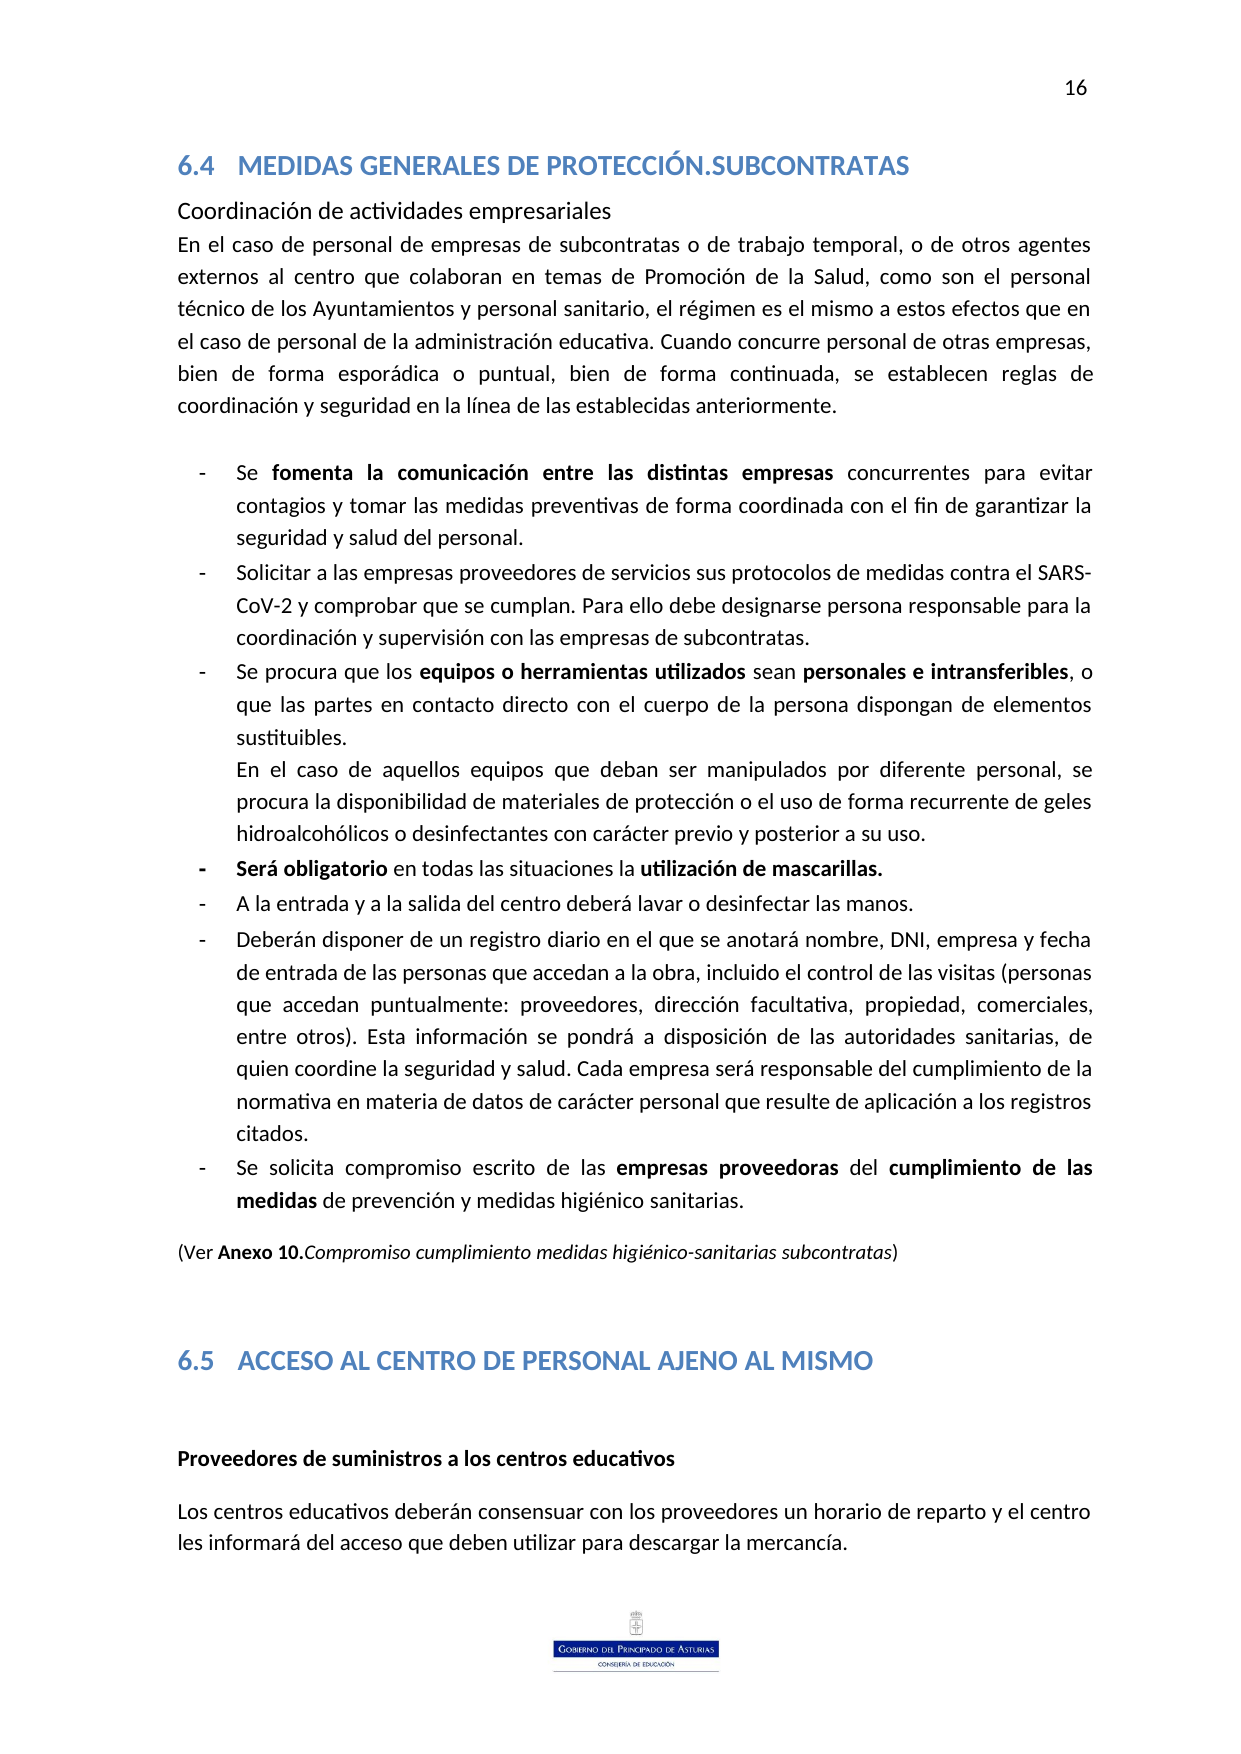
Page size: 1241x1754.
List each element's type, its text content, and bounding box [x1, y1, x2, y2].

text En el caso de aquellos equipos que deban ser manipulados por diferente personal, se procura la disponibilidad de materiales de protección o el uso de forma recurrente de geles hidroalcohólicos o desinfectantes con carácter previo y posterior a su uso. [236, 755, 1093, 847]
subtitle ACCESO AL CENTRO DE PERSONAL AJENO AL MISMO [177, 1342, 1240, 1378]
text (Ver Anexo 10.Compromiso cumplimiento medidas higiénico-sanitarias subcontratas) [177, 1239, 1240, 1265]
subtitle MEDIDAS GENERALES DE PROTECCIÓN.SUBCONTRATAS [177, 147, 1240, 183]
text En el caso de personal de empresas de subcontratas o de trabajo temporal, o de otros agentes externos al centro que colaboran en temas de Promoción de la Salud, como son el personal técnico de los Ayuntamientos y personal sanitario, el régimen es el mismo a estos efectos que en el caso de personal de la administración educativa. Cuando concurre personal de otras empresas, bien de forma esporádica o puntual, bien de forma continuada, se establecen reglas de coordinación y seguridad en la línea de las establecidas anteriormente. [177, 230, 1093, 419]
picture [547, 1610, 721, 1674]
list Se fomenta la comunicación entre las distintas empresas concurrentes para evitar contagios y tomar las medidas preventivas de forma coordinada con el fin de garantizar la seguridad y salud del personal. [199, 456, 1093, 551]
text Los centros educativos deberán consensuar con los proveedores un horario de reparto y el centro les informará del acceso que deben utilizar para descargar la mercancía. [177, 1497, 1093, 1556]
list A la entrada y a la salida del centro deberá lavar o desinfectar las manos. [199, 887, 1240, 918]
list Deberán disponer de un registro diario en el que se anotará nombre, DNI, empresa y fecha de entrada de las personas que accedan a la obra, incluido el control de las visitas (personas que accedan puntualmente: proveedores, dirección facultativa, propiedad, comerciales, entre otros). Esta información se pondrá a disposición de las autoridades sanitarias, de quien coordine la seguridad y salud. Cada empresa será responsable del cumplimiento de la normativa en materia de datos de carácter personal que resulte de aplicación a los registros citados. [199, 923, 1094, 1147]
subtitle Proveedores de suministros a los centros educativos [177, 1444, 1240, 1472]
list Se procura que los equipos o herramientas utilizados sean personales e intransferibles, o que las partes en contacto directo con el cuerpo de la persona dispongan de elementos sustituibles. [199, 655, 1093, 751]
list Será obligatorio en todas las situaciones la utilización de mascarillas. [199, 852, 1240, 883]
list Solicitar a las empresas proveedores de servicios sus protocolos de medidas contra el SARS- CoV-2 y comprobar que se cumplan. Para ello debe designarse persona responsable para la coordinación y supervisión con las empresas de subcontratas. [199, 555, 1093, 651]
list Se solicita compromiso escrito de las empresas proveedoras del cumplimiento de las medidas de prevención y medidas higiénico sanitarias. [199, 1151, 1093, 1214]
subtitle Coordinación de actividades empresariales [177, 195, 1240, 226]
